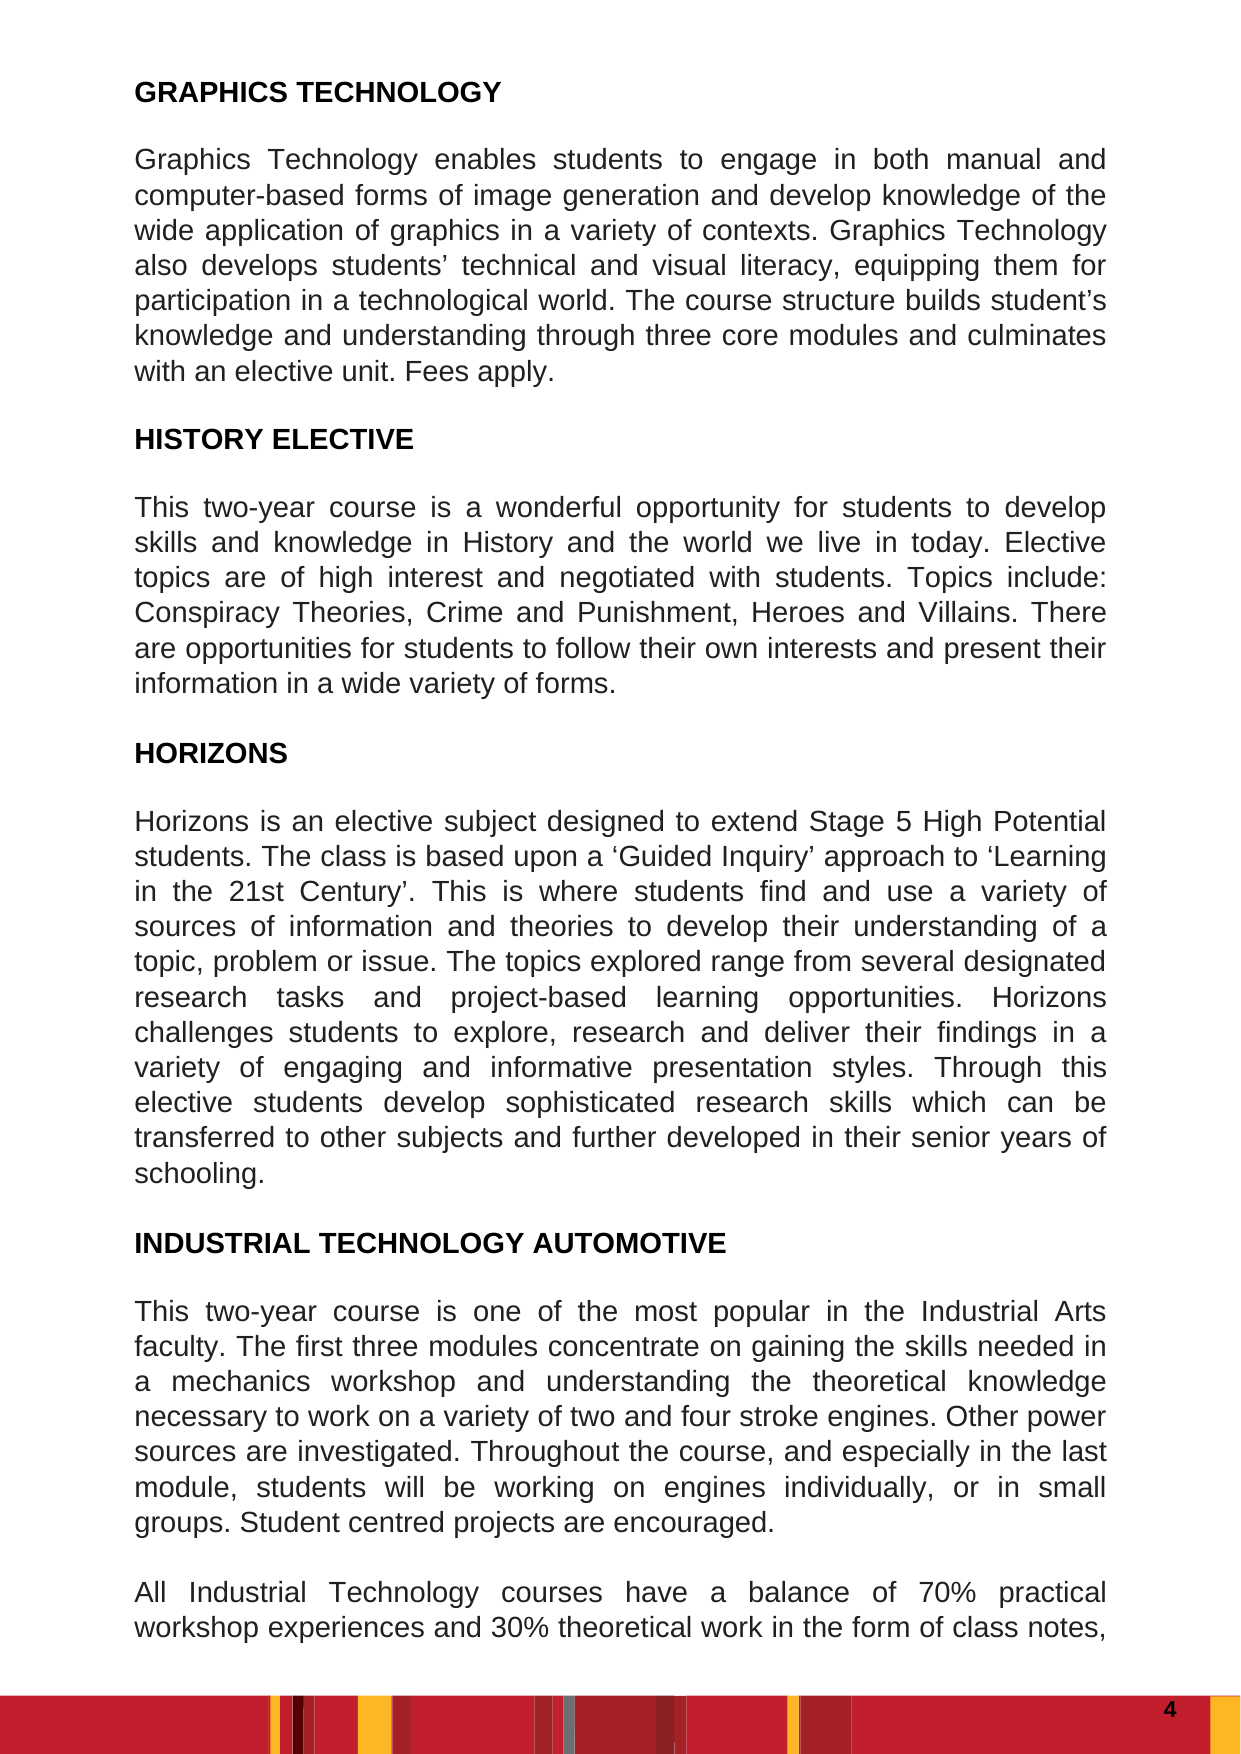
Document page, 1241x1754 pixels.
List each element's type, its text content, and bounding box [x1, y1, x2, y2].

subtitle HORIZONS [134, 736, 1165, 770]
subtitle HISTORY ELECTIVE [134, 422, 1165, 456]
text This two-year course is a wonderful opportunity for students to develop skills and knowledge in History and the world we live in today. Elective topics are of high interest and negotiated with students. Topics include: Conspiracy Theories, Crime and Punishment, Heroes and Villains. There are opportunities for students to follow their own interests and present their information in a wide variety of forms. [134, 490, 1108, 699]
text Graphics Technology enables students to engage in both manual and computer-based forms of image generation and develop knowledge of the wide application of graphics in a variety of contexts. Graphics Technology also develops students’ technical and visual literacy, equipping them for participation in a technological world. The course structure builds student’s knowledge and understanding through three core modules and culminates with an elective unit. Fees apply. [134, 142, 1108, 387]
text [134, 1575, 1108, 1644]
text Horizons is an elective subject designed to extend Stage 5 High Potential students. The class is based upon a ‘Guided Inquiry’ approach to ‘Learning in the 21st Century’. This is where students find and use a variety of sources of information and theories to develop their understanding of a topic, problem or issue. The topics explored range from several designated research tasks and project-based learning opportunities. Horizons challenges students to explore, research and deliver their findings in a variety of engaging and informative presentation styles. Through this elective students develop sophisticated research skills which can be transferred to other subjects and further developed in their senior years of schooling. [134, 804, 1108, 1189]
subtitle INDUSTRIAL TECHNOLOGY AUTOMOTIVE [134, 1226, 1165, 1260]
text This two-year course is one of the most popular in the Industrial Arts faculty. The first three modules concentrate on gaining the skills needed in a mechanics workshop and understanding the theoretical knowledge necessary to work on a variety of two and four stroke engines. Other power sources are investigated. Throughout the course, and especially in the last module, students will be working on engines individually, or in small groups. Student centred projects are encouraged. [134, 1293, 1108, 1538]
subtitle GRAPHICS TECHNOLOGY [134, 75, 1165, 108]
